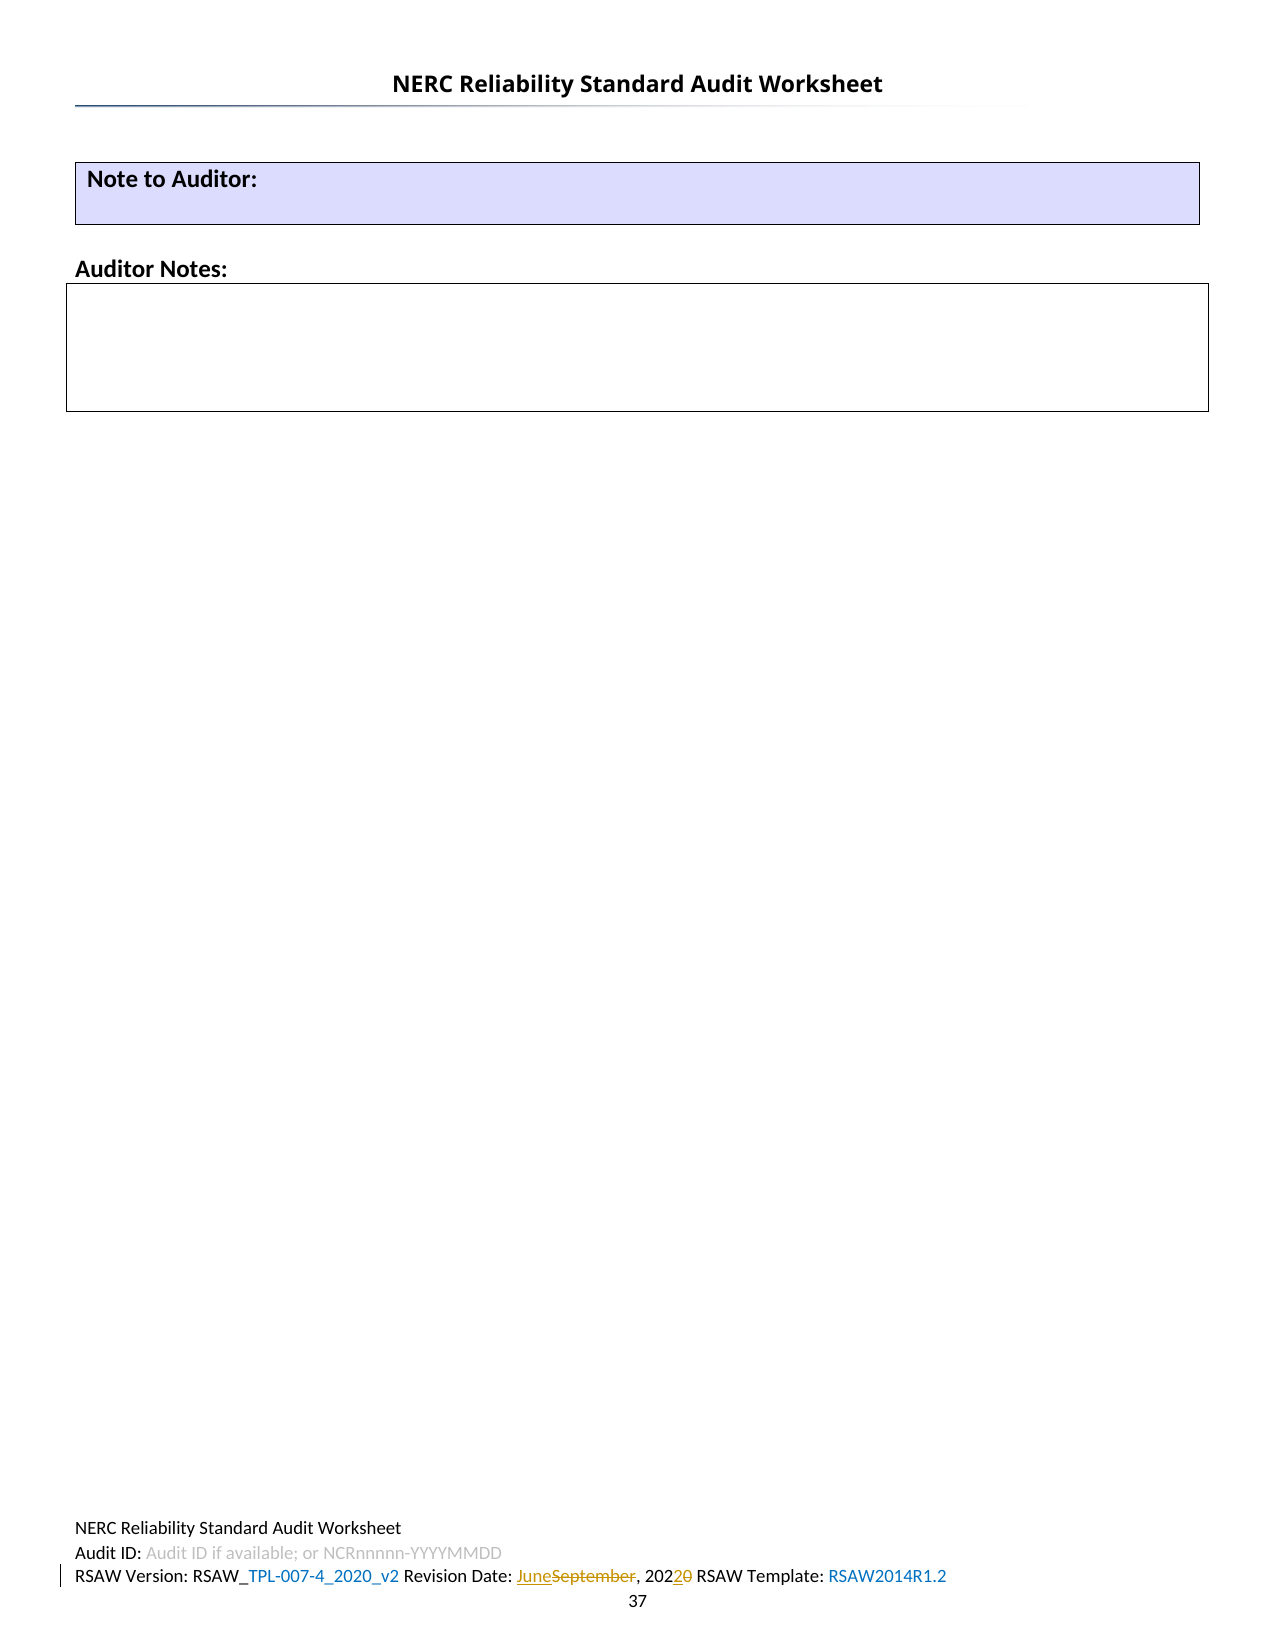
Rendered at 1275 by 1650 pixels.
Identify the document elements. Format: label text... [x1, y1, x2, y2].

table_cell Note to Auditor: [76, 163, 1199, 224]
text Auditor Notes: [75, 256, 1200, 283]
picture [75, 105, 1052, 114]
